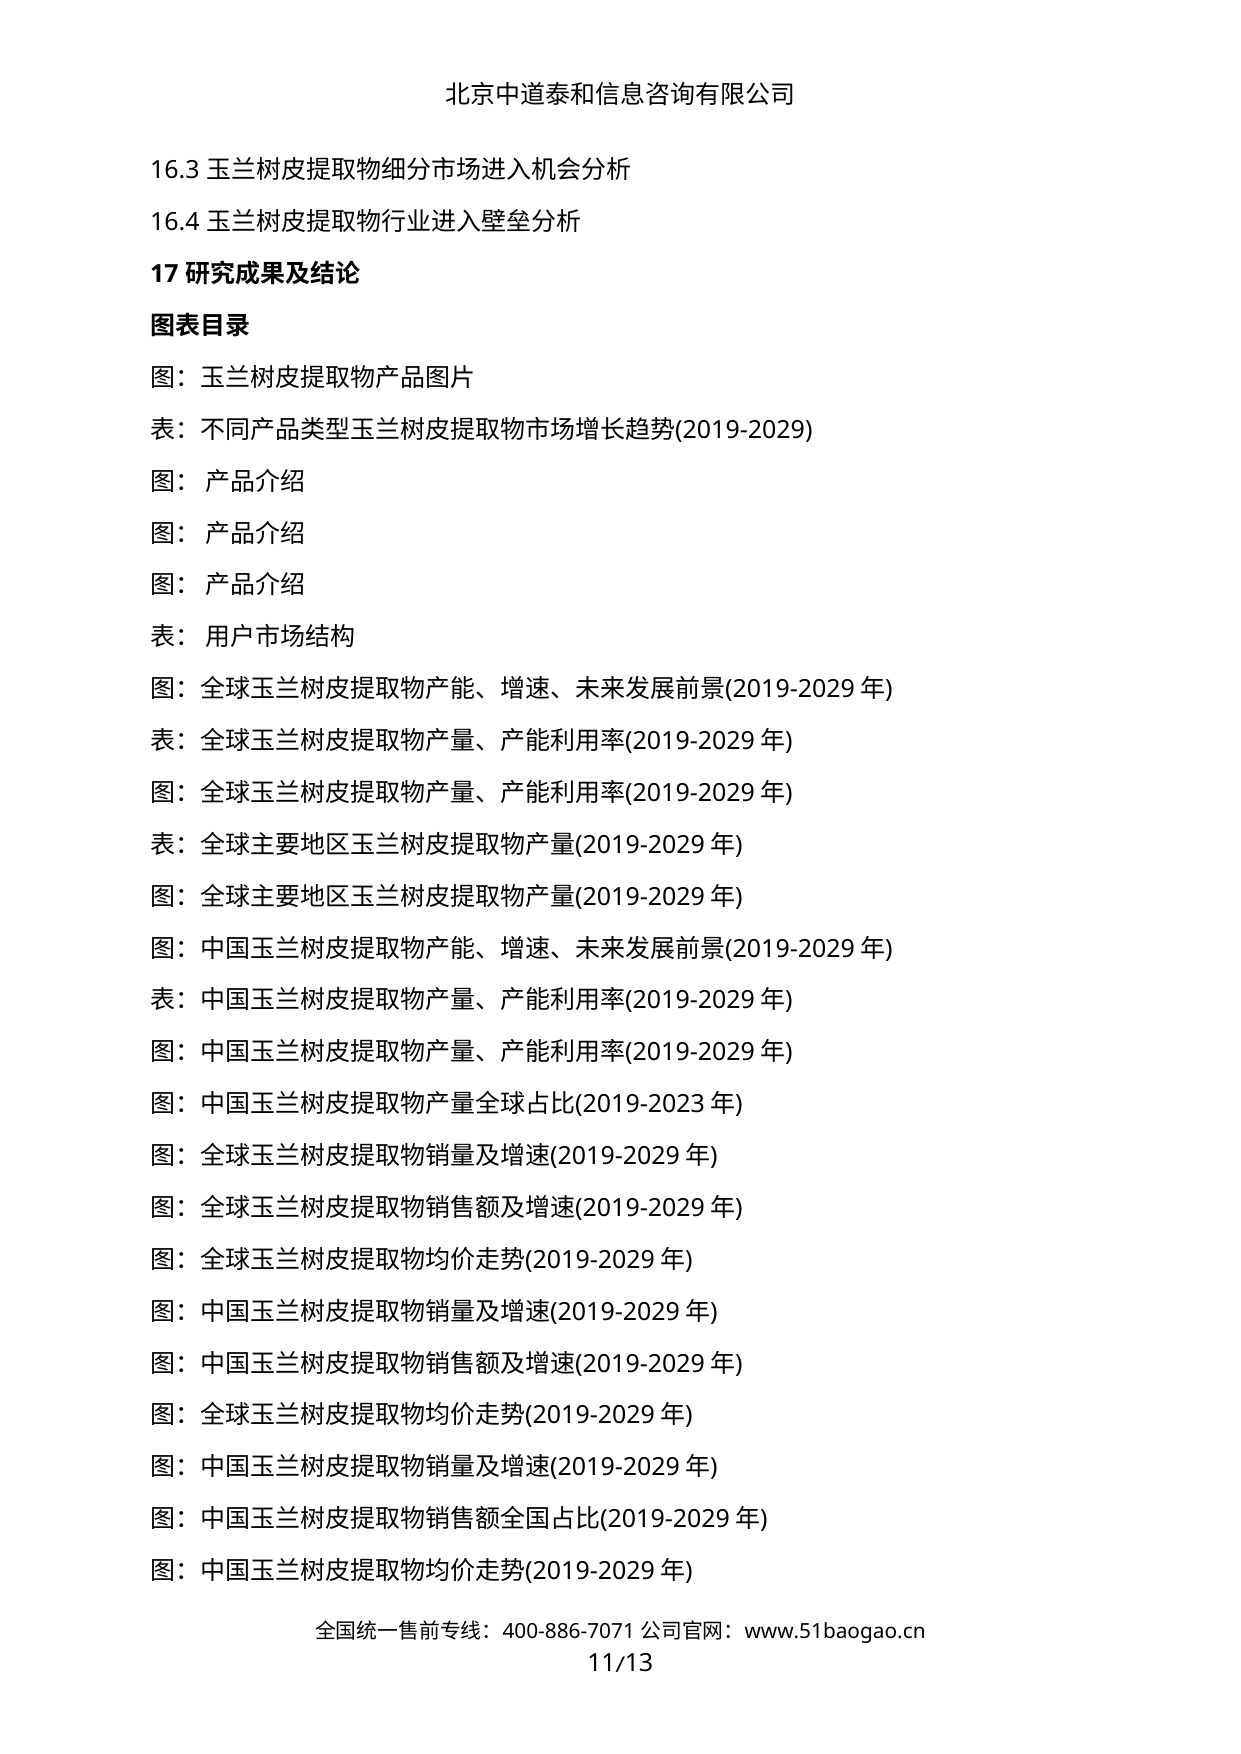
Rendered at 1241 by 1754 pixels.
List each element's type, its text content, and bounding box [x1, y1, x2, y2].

text 图：中国玉兰树皮提取物产量、产能利用率(2019-2029年) [150, 1032, 1090, 1068]
text 16.4 玉兰树皮提取物行业进入壁垒分析 [150, 202, 1090, 238]
text 图：全球玉兰树皮提取物销量及增速(2019-2029年) [150, 1136, 1090, 1172]
text 表：全球主要地区玉兰树皮提取物产量(2019-2029年) [150, 824, 1090, 861]
text 图：中国玉兰树皮提取物均价走势(2019-2029年) [150, 1551, 1090, 1587]
text 图：玉兰树皮提取物产品图片 [150, 357, 1090, 394]
text 图： 产品介绍 [150, 513, 1090, 549]
text 图：全球玉兰树皮提取物产量、产能利用率(2019-2029年) [150, 772, 1090, 809]
text 表： 用户市场结构 [150, 617, 1090, 653]
text 图：全球玉兰树皮提取物均价走势(2019-2029年) [150, 1239, 1090, 1276]
text 16.3 玉兰树皮提取物细分市场进入机会分析 [150, 150, 1090, 186]
text 表：全球玉兰树皮提取物产量、产能利用率(2019-2029年) [150, 721, 1090, 757]
text 表：中国玉兰树皮提取物产量、产能利用率(2019-2029年) [150, 980, 1090, 1016]
text 图：中国玉兰树皮提取物销量及增速(2019-2029年) [150, 1291, 1090, 1327]
text 图：中国玉兰树皮提取物销量及增速(2019-2029年) [150, 1447, 1090, 1483]
text 图：全球玉兰树皮提取物产能、增速、未来发展前景(2019-2029年) [150, 669, 1090, 705]
text 图： 产品介绍 [150, 565, 1090, 601]
text 图：全球玉兰树皮提取物均价走势(2019-2029年) [150, 1395, 1090, 1431]
text 图：中国玉兰树皮提取物销售额全国占比(2019-2029年) [150, 1499, 1090, 1535]
text 图：全球玉兰树皮提取物销售额及增速(2019-2029年) [150, 1187, 1090, 1224]
text 图：中国玉兰树皮提取物产量全球占比(2019-2023年) [150, 1084, 1090, 1120]
text 图：中国玉兰树皮提取物产能、增速、未来发展前景(2019-2029年) [150, 928, 1090, 964]
text 图： 产品介绍 [150, 461, 1090, 497]
text 表：不同产品类型玉兰树皮提取物市场增长趋势(2019-2029) [150, 409, 1090, 446]
text 17 研究成果及结论 [150, 254, 1090, 290]
text 图表目录 [150, 306, 1090, 342]
text 图：中国玉兰树皮提取物销售额及增速(2019-2029年) [150, 1343, 1090, 1379]
text 图：全球主要地区玉兰树皮提取物产量(2019-2029年) [150, 876, 1090, 912]
